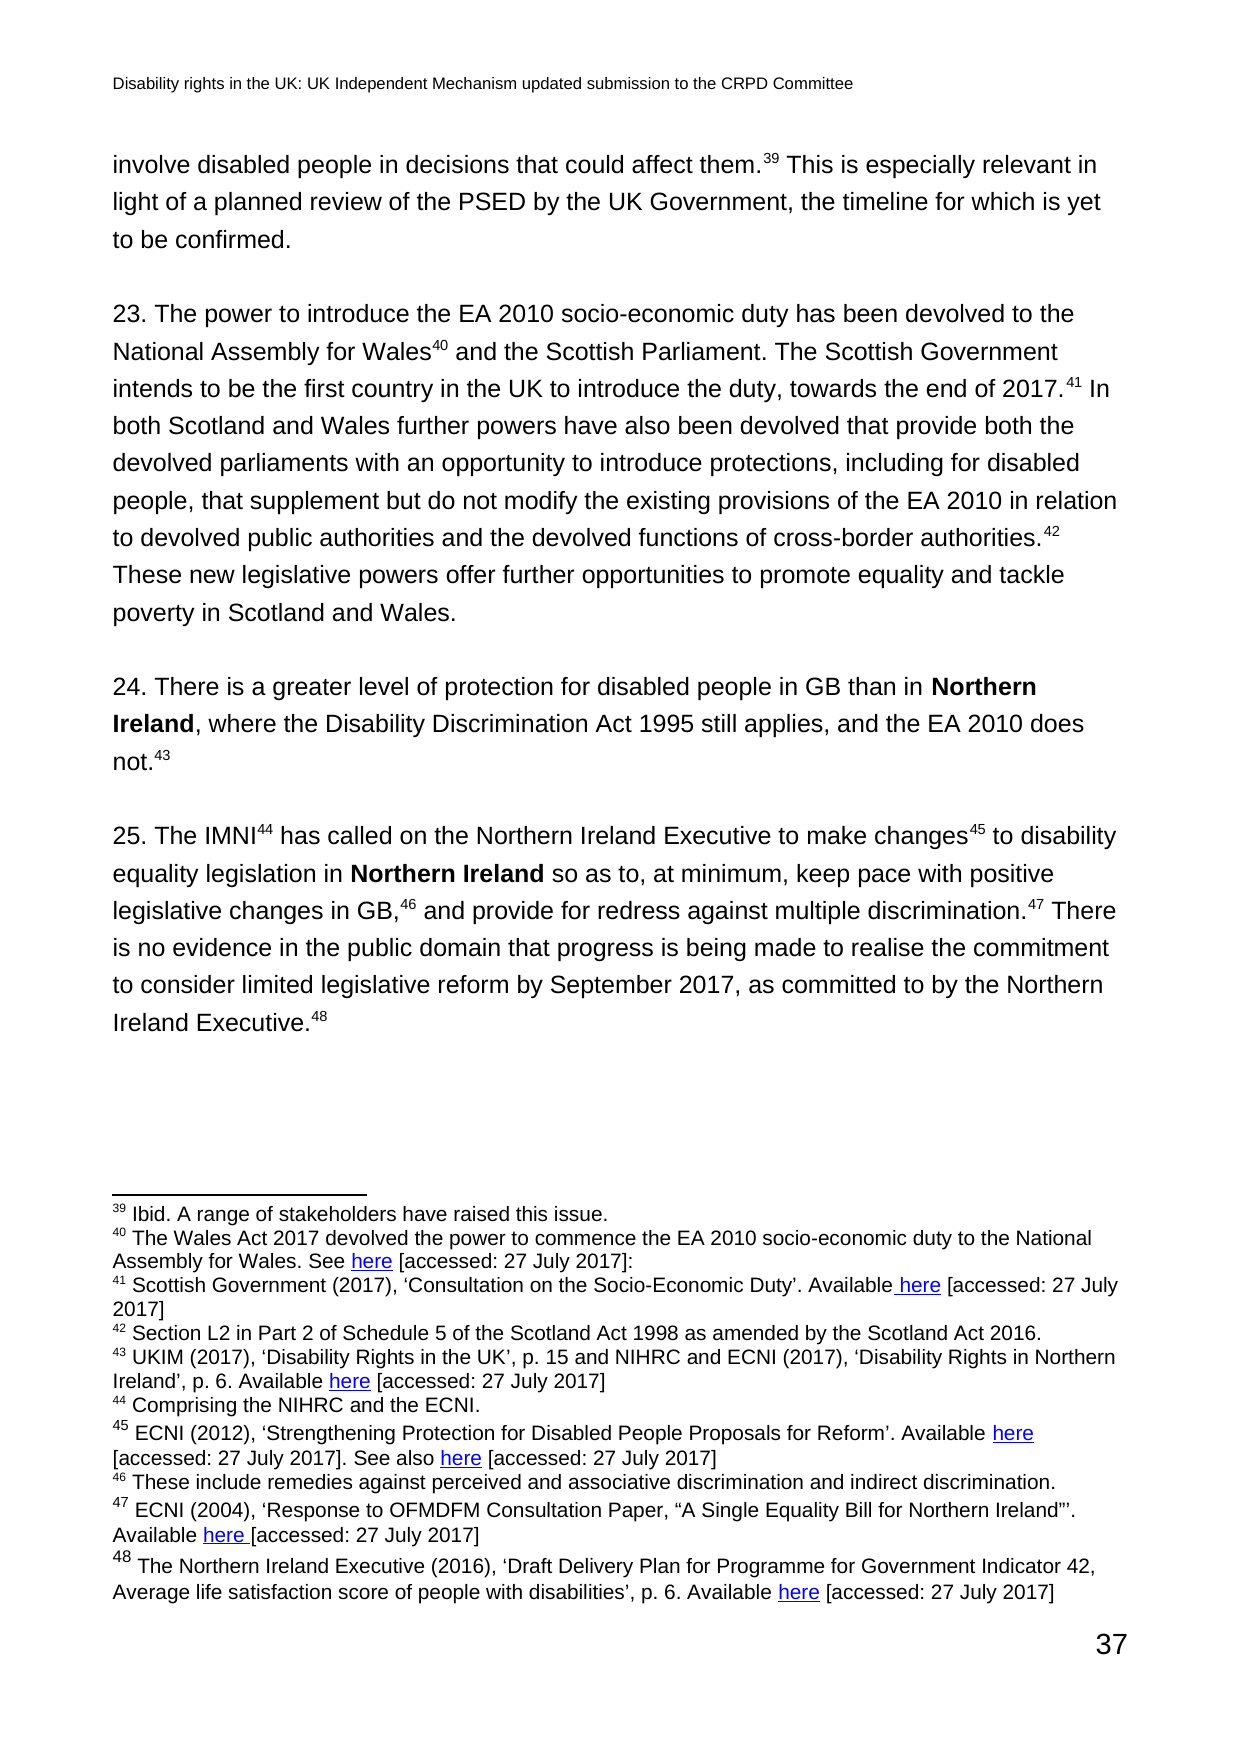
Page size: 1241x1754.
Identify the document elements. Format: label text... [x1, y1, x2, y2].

list The IMNI has called on the Northern Ireland Executive to make changes to disability equality legislation in Northern Ireland so as to, at minimum, keep pace with positive legislative changes in GB, and provide for redress against multiple discrimination. There is no evidence in the public domain that progress is being made to realise the commitment to consider limited legislative reform by September 2017, as committed to by the Northern Ireland Executive. [112, 821, 1128, 1036]
list The Public Sector Equality Duty (PSED) specific duties in England are far less extensive than those in Wales and Scotland. In particular, they do not include a duty to involve disabled people in decisions that could affect them. This is especially relevant in light of a planned review of the PSED by the UK Government, the timeline for which is yet to be confirmed. [112, 150, 1128, 253]
list There is a greater level of protection for disabled people in GB than in Northern Ireland, where the Disability Discrimination Act 1995 still applies, and the EA 2010 does not. [112, 672, 1128, 775]
list The power to introduce the EA 2010 socio-economic duty has been devolved to the National Assembly for Wales and the Scottish Parliament. The Scottish Government intends to be the first country in the UK to introduce the duty, towards the end of 2017. In both Scotland and Wales further powers have also been devolved that provide both the devolved parliaments with an opportunity to introduce protections, including for disabled people, that supplement but do not modify the existing provisions of the EA 2010 in relation to devolved public authorities and the devolved functions of cross-border authorities. These new legislative powers offer further opportunities to promote equality and tackle poverty in Scotland and Wales. [112, 299, 1128, 626]
